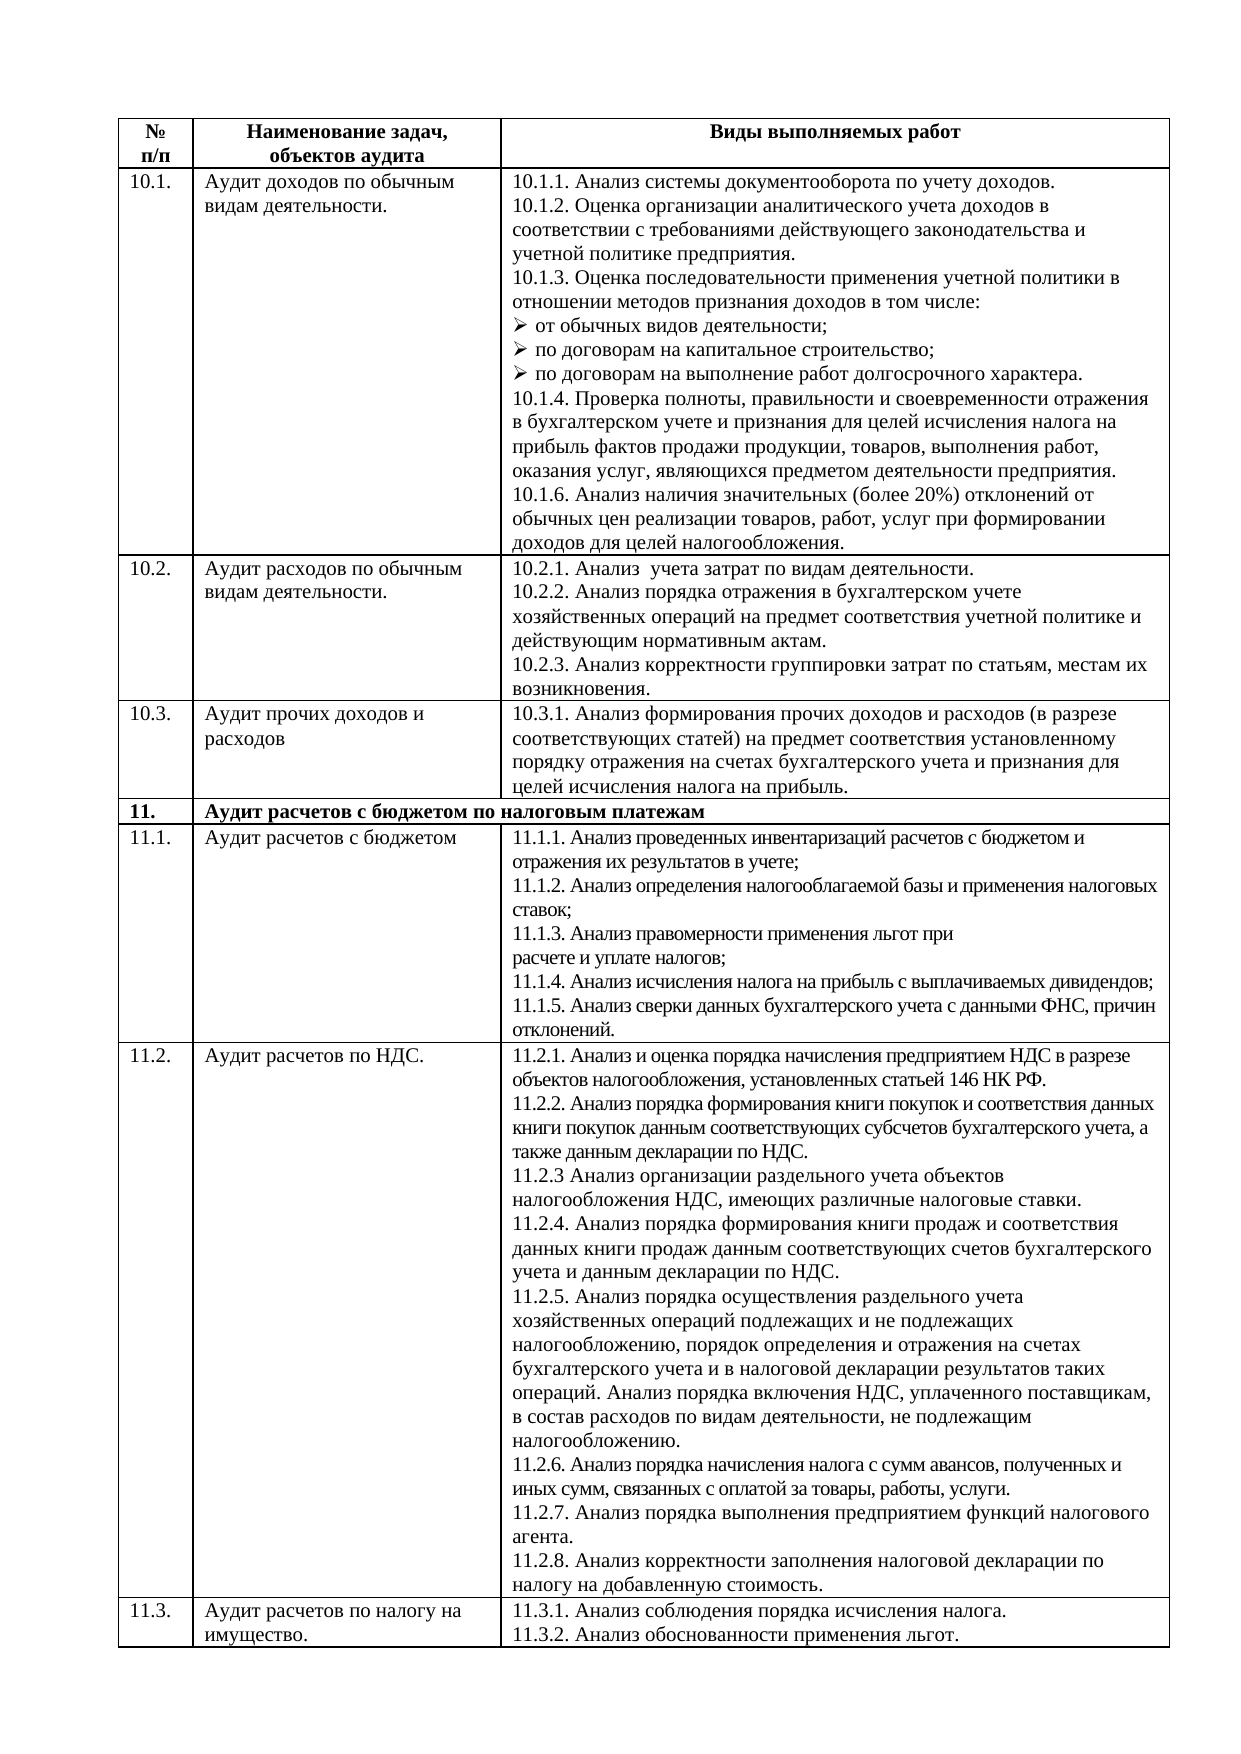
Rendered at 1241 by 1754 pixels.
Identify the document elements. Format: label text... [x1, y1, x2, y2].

table_cell 11.1.1. Анализ проведенных инвентаризаций расчетов с бюджетом и отражения их результатов в учете; 11.1.2. Анализ определения налогооблагаемой базы и применения налоговых ставок; 11.1.3. Анализ правомерности применения льгот при расчете и уплате налогов; 11.1.4. Анализ исчисления налога на прибыль с выплачиваемых дивидендов; 11.1.5. Анализ сверки данных бухгалтерского учета с данными ФНС, причин отклонений. [502, 825, 1169, 1041]
table_cell Аудит прочих доходов и расходов [194, 701, 500, 798]
table_cell 11.2.1. Анализ и оценка порядка начисления предприятием НДС в разрезе объектов налогообложения, установленных статьей 146 НК РФ. 11.2.2. Анализ порядка формирования книги покупок и соответствия данных книги покупок данным соответствующих субсчетов бухгалтерского учета, а также данным декларации по НДС. 11.2.3 Анализ организации раздельного учета объектов налогообложения НДС, имеющих различные налоговые ставки. 11.2.4. Анализ порядка формирования книги продаж и соответствия данных книги продаж данным соответствующих счетов бухгалтерского учета и данным декларации по НДС. 11.2.5. Анализ порядка осуществления раздельного учета хозяйственных операций подлежащих и не подлежащих налогообложению, порядок определения и отражения на счетах бухгалтерского учета и в налоговой декларации результатов таких операций. Анализ порядка включения НДС, уплаченного поставщикам, в состав расходов по видам деятельности, не подлежащим налогообложению. 11.2.6. Анализ порядка начисления налога с сумм авансов, полученных и иных сумм, связанных с оплатой за товары, работы, услуги. 11.2.7. Анализ порядка выполнения предприятием функций налогового агента. 11.2.8. Анализ корректности заполнения налоговой декларации по налогу на добавленную стоимость. [502, 1043, 1169, 1596]
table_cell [502, 1598, 1169, 1646]
table_cell Аудит расчетов с бюджетом [194, 825, 500, 1041]
table_cell 10.1.1. Анализ системы документооборота по учету доходов. 10.1.2. Оценка организации аналитического учета доходов в соответствии с требованиями действующего законодательства и учетной политике предприятия. 10.1.3. Оценка последовательности применения учетной политики в отношении методов признания доходов в том числе: от обычных видов деятельности; по договорам на капитальное строительство; по договорам на выполнение работ долгосрочного характера. 10.1.4. Проверка полноты, правильности и своевременности отражения в бухгалтерском учете и признания для целей исчисления налога на прибыль фактов продажи продукции, товаров, выполнения работ, оказания услуг, являющихся предметом деятельности предприятия. 10.1.6. Анализ наличия значительных (более 20%) отклонений от обычных цен реализации товаров, работ, услуг при формировании доходов для целей налогообложения. [502, 169, 1169, 554]
table_header № п/п [119, 119, 192, 167]
table_cell 10.2.1. Анализ учета затрат по видам деятельности. 10.2.2. Анализ порядка отражения в бухгалтерском учете хозяйственных операций на предмет соответствия учетной политике и действующим нормативным актам. 10.2.3. Анализ корректности группировки затрат по статьям, местам их возникновения. [502, 556, 1169, 700]
table_cell 10.1. [119, 169, 192, 554]
table_header Виды выполняемых работ [502, 119, 1169, 167]
table_cell Аудит расчетов по налогу на имущество. [194, 1598, 500, 1646]
table_cell 11.1. [119, 825, 192, 1041]
table_cell 10.3.1. Анализ формирования прочих доходов и расходов (в разрезе соответствующих статей) на предмет соответствия установленному порядку отражения на счетах бухгалтерского учета и признания для целей исчисления налога на прибыль. [502, 701, 1169, 798]
table_cell Аудит расходов по обычным видам деятельности. [194, 556, 500, 700]
table_cell 10.2. [119, 556, 192, 700]
table_cell Аудит расчетов по НДС. [194, 1043, 500, 1596]
table_header Наименование задач, объектов аудита [194, 119, 500, 167]
table_cell Аудит доходов по обычным видам деятельности. [194, 169, 500, 554]
table_cell 11. [119, 799, 192, 823]
table_cell 11.3. [119, 1598, 192, 1646]
table_cell Аудит расчетов с бюджетом по налоговым платежам [194, 799, 1169, 823]
table_cell 11.2. [119, 1043, 192, 1596]
table_cell 10.3. [119, 701, 192, 798]
